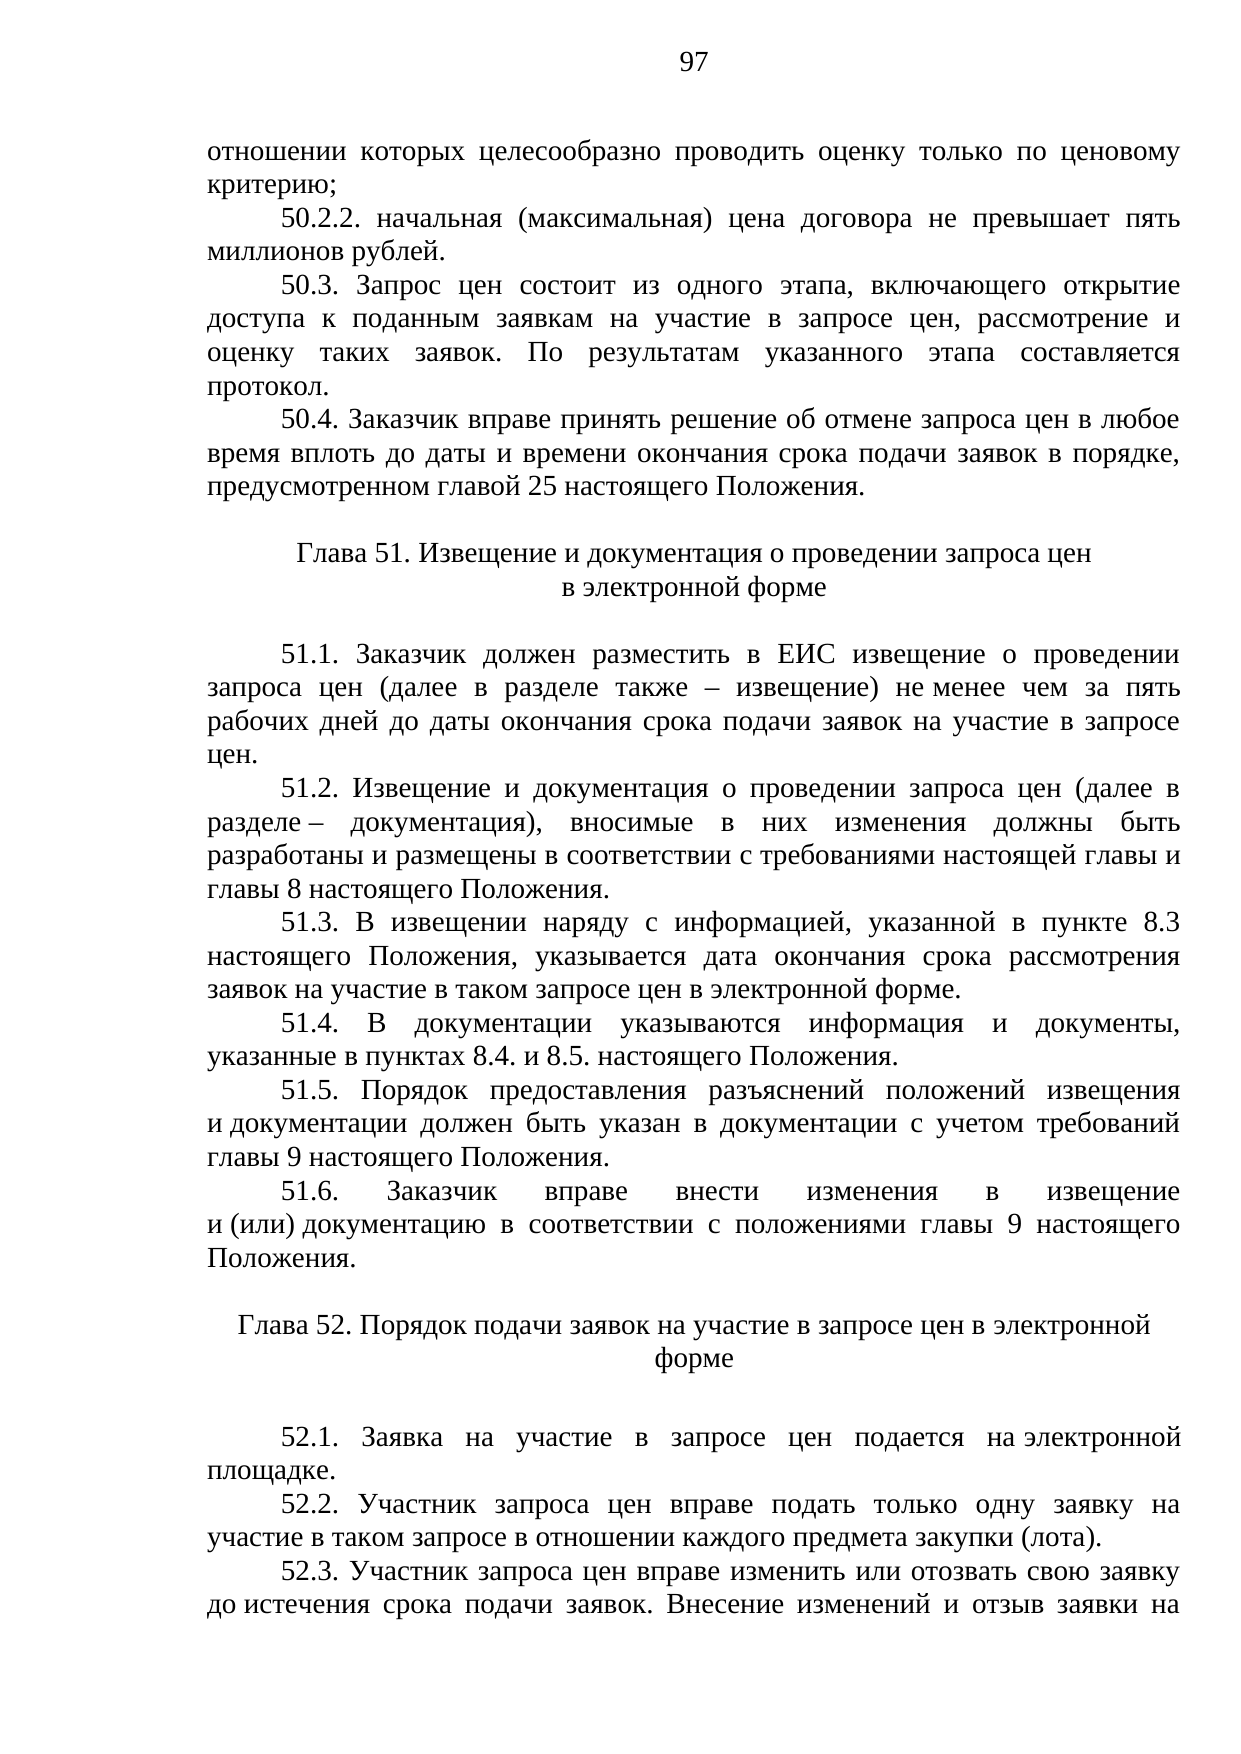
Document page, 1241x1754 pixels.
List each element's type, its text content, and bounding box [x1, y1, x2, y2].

text 52.2. Участник запроса цен вправе подать только одну заявку на участие в таком запросе в отношении каждого предмета закупки (лота). [207, 1486, 1181, 1553]
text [207, 133, 1181, 200]
text 50.4. Заказчик вправе принять решение об отмене запроса цен в любое время вплоть до даты и времени окончания срока подачи заявок в порядке, предусмотренном главой 25 настоящего Положения. [207, 401, 1181, 502]
text 52.1. Заявка на участие в запросе цен подается на электронной площадке. [207, 1419, 1181, 1486]
text 51.6. Заказчик вправе внести изменения в извещение и (или) документацию в соответствии с положениями главы 9 настоящего Положения. [207, 1173, 1181, 1273]
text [207, 1553, 1181, 1620]
text Глава 52. Порядок подачи заявок на участие в запросе цен в электронной форме [207, 1307, 1181, 1374]
text 51.2. Извещение и документация о проведении запроса цен (далее в разделе – документация), вносимые в них изменения должны быть разработаны и размещены в соответствии с требованиями настоящей главы и главы 8 настоящего Положения. [207, 770, 1181, 904]
text 51.5. Порядок предоставления разъяснений положений извещения и документации должен быть указан в документации с учетом требований главы 9 настоящего Положения. [207, 1072, 1181, 1173]
text 51.1. Заказчик должен разместить в ЕИС извещение о проведении запроса цен (далее в разделе также – извещение) не менее чем за пять рабочих дней до даты окончания срока подачи заявок на участие в запросе цен. [207, 636, 1181, 770]
text 51.3. В извещении наряду с информацией, указанной в пункте 8.3 настоящего Положения, указывается дата окончания срока рассмотрения заявок на участие в таком запросе цен в электронной форме. [207, 904, 1181, 1005]
text 50.2.2. начальная (максимальная) цена договора не превышает пять миллионов рублей. [207, 200, 1181, 267]
text 51.4. В документации указываются информация и документы, указанные в пунктах 8.4. и 8.5. настоящего Положения. [207, 1005, 1181, 1072]
text 50.3. Запрос цен состоит из одного этапа, включающего открытие доступа к поданным заявкам на участие в запросе цен, рассмотрение и оценку таких заявок. По результатам указанного этапа составляется протокол. [207, 267, 1181, 401]
text Глава 51. Извещение и документация о проведении запроса цен в электронной форме [207, 535, 1181, 602]
